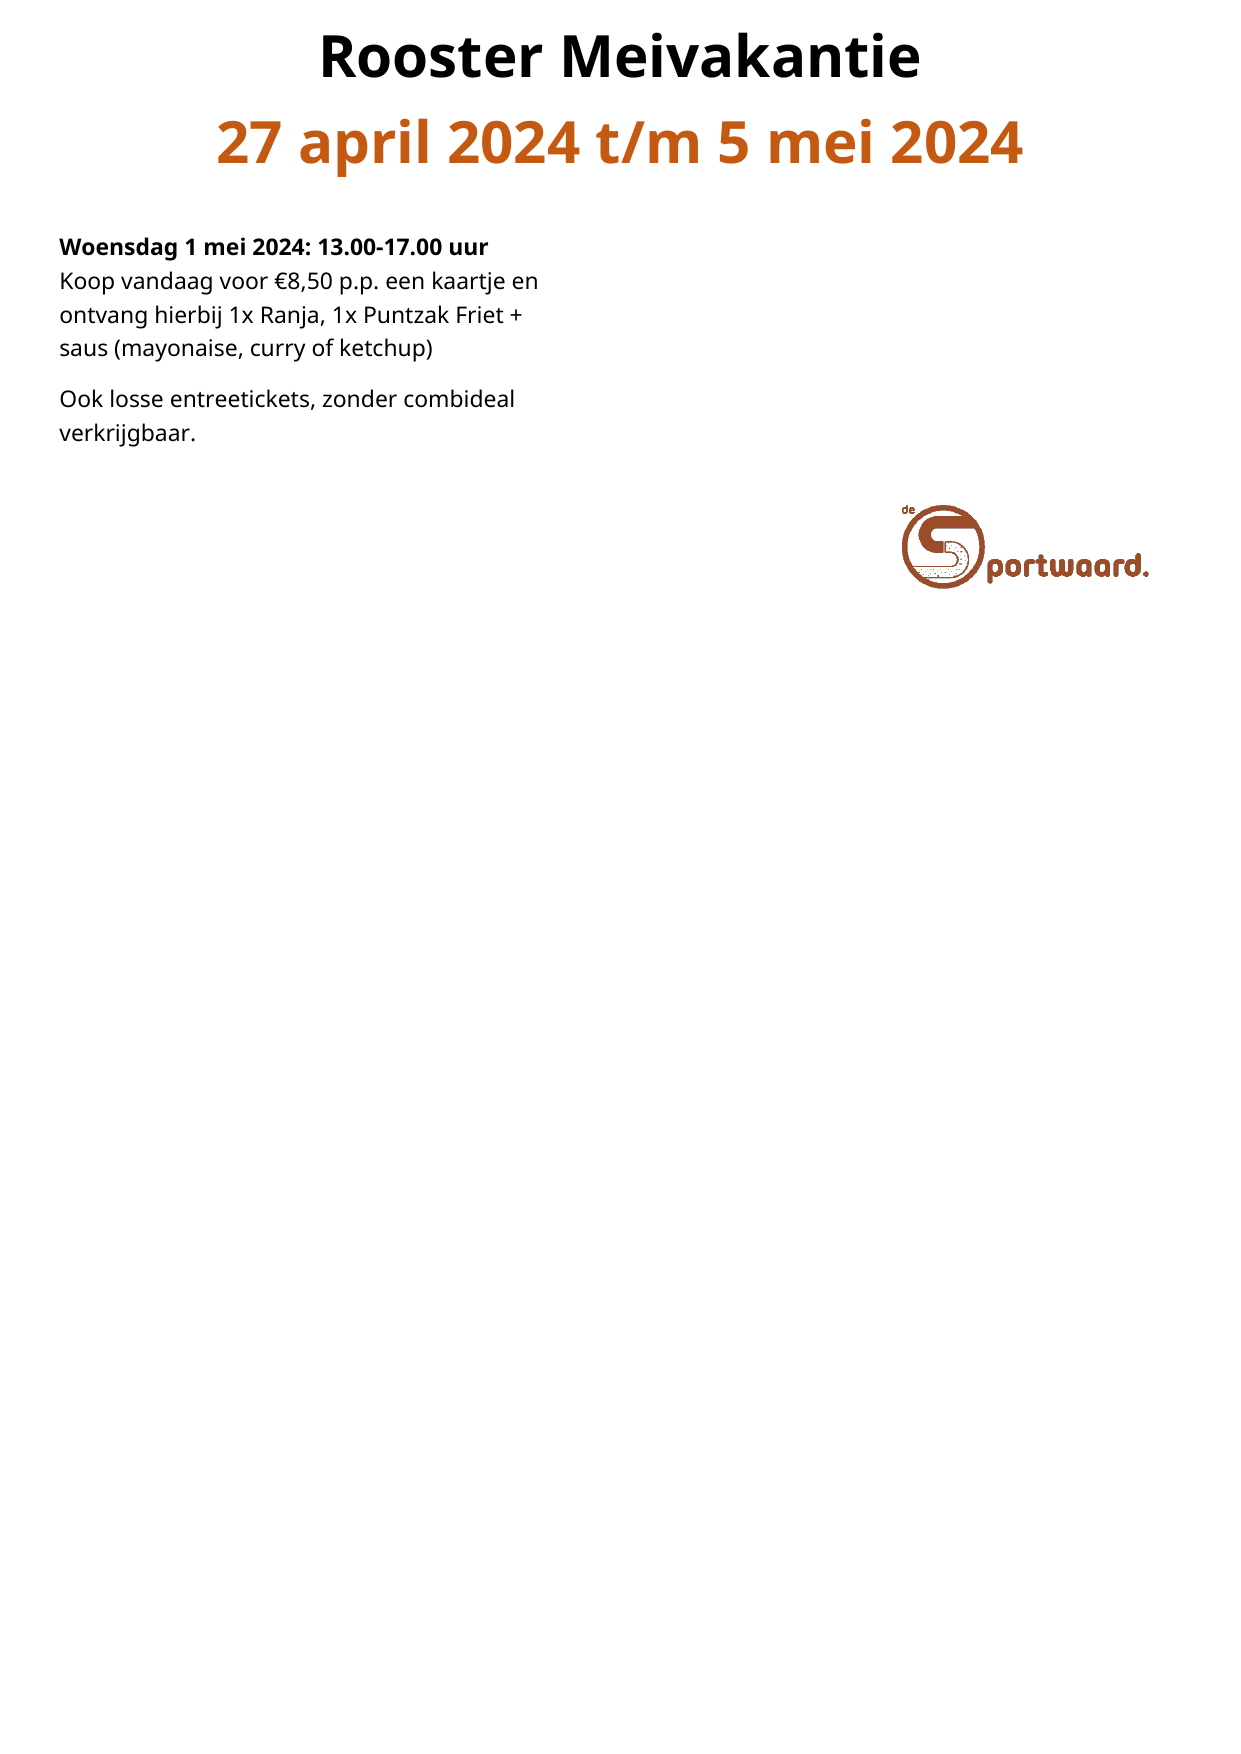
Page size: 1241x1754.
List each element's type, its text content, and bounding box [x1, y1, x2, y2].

picture [893, 496, 1157, 595]
text Ook losse entreetickets, zonder combideal verkrijgbaar. [59, 383, 561, 448]
